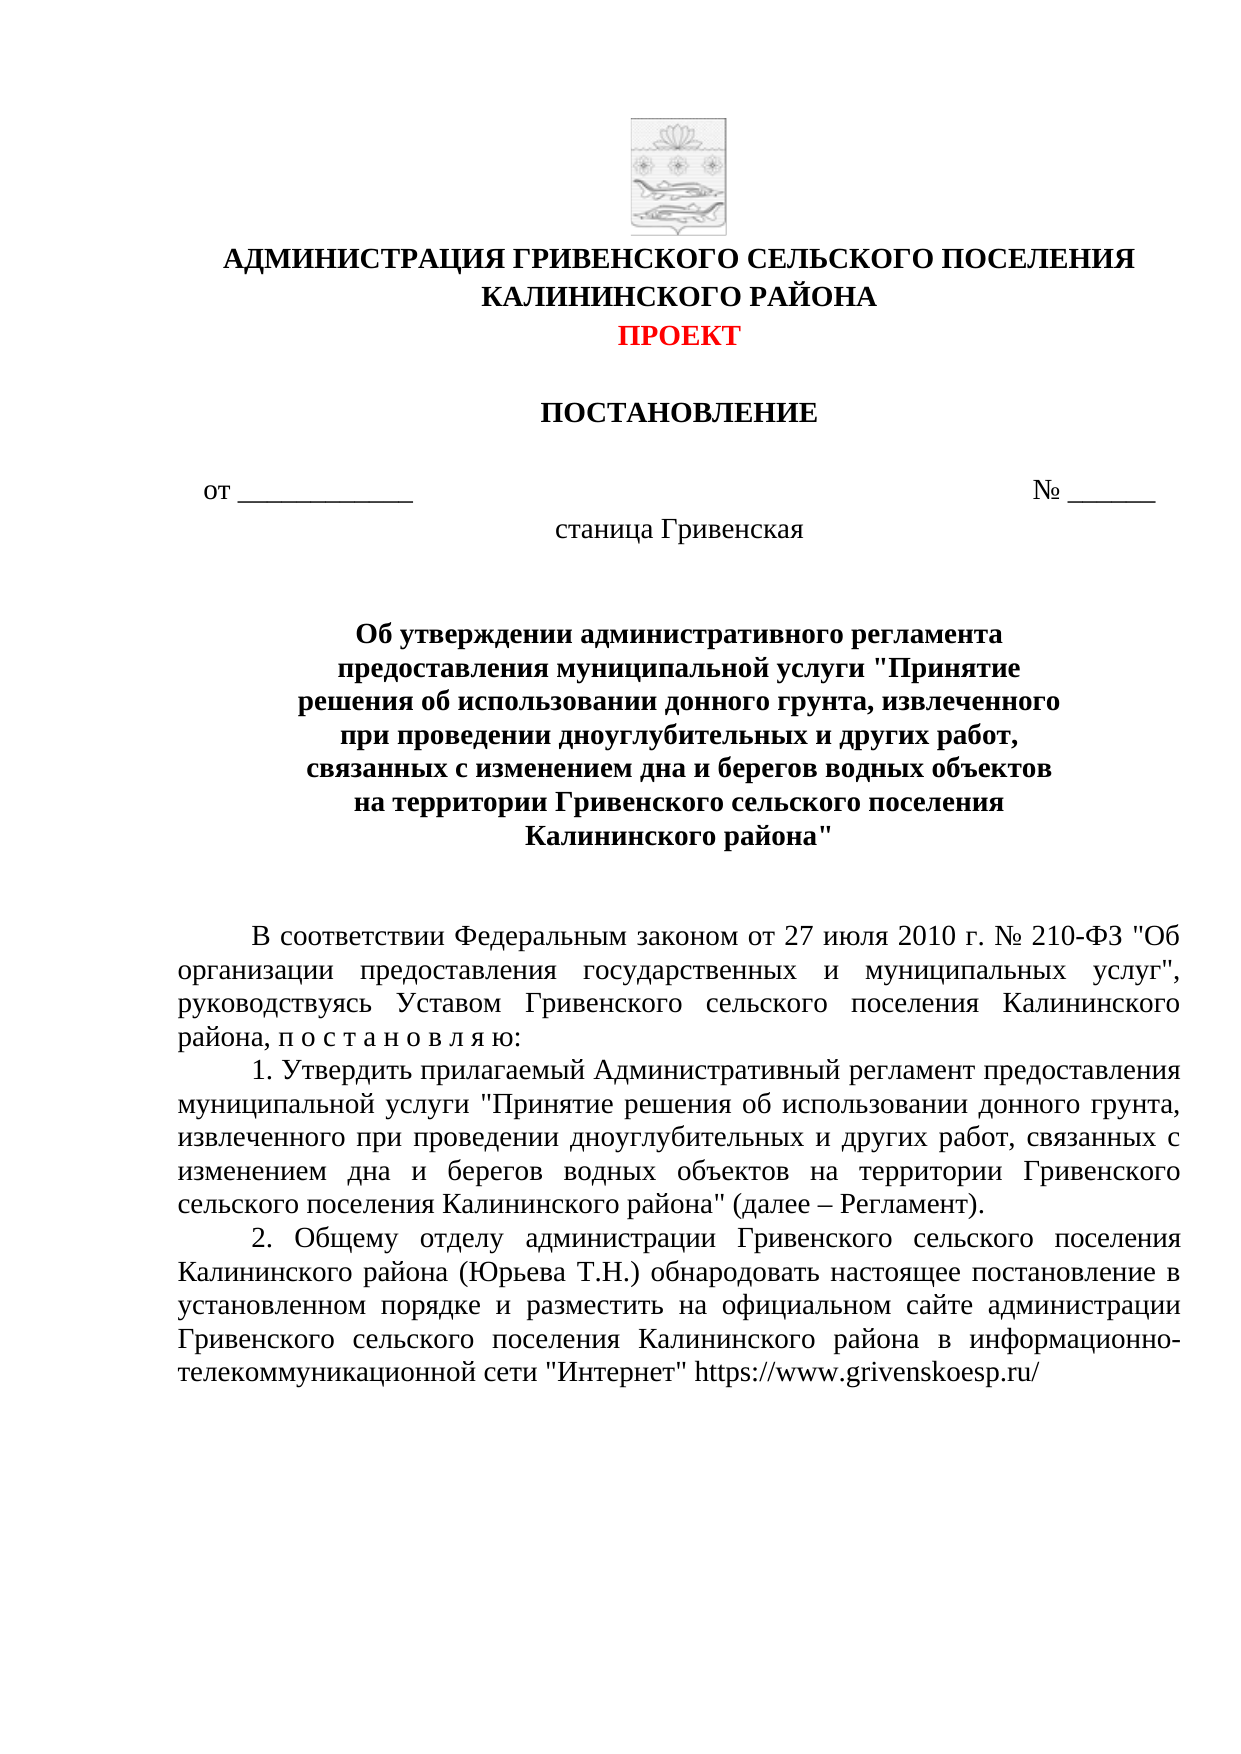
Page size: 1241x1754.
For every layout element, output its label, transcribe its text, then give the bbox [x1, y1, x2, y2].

text ПОСТАНОВЛЕНИЕ [177, 395, 1181, 429]
text от ____________ № ______ [177, 472, 1181, 506]
text связанных с изменением дна и берегов водных объектов [177, 751, 1181, 784]
text Об утверждении административного регламента [177, 616, 1181, 650]
text предоставления муниципальной услуги "Принятие [177, 650, 1181, 683]
text ПРОЕКТ [177, 318, 1181, 352]
picture [630, 118, 728, 237]
text АДМИНИСТРАЦИЯ ГРИВЕНСКОГО СЕЛЬСКОГО ПОСЕЛЕНИЯ [177, 241, 1181, 274]
text КАЛИНИНСКОГО РАЙОНА [177, 279, 1181, 313]
text решения об использовании донного грунта, извлеченного [177, 683, 1181, 717]
text на территории Гривенского сельского поселения [177, 784, 1181, 818]
text при проведении дноуглубительных и других работ, [177, 717, 1181, 751]
text В соответствии Федеральным законом от 27 июля 2010 г. № 210-ФЗ "Об организации предоставления государственных и муниципальных услуг", руководствуясь Уставом Гривенского сельского поселения Калининского района, п о с т а н о в л я ю: [177, 918, 1181, 1052]
text Калининского района" [177, 818, 1181, 851]
text 1. Утвердить прилагаемый Административный регламент предоставления муниципальной услуги "Принятие решения об использовании донного грунта, извлеченного при проведении дноуглубительных и других работ, связанных с изменением дна и берегов водных объектов на территории Гривенского сельского поселения Калининского района" (далее – Регламент). [177, 1052, 1181, 1220]
text станица Гривенская [177, 511, 1181, 544]
text 2. Общему отделу администрации Гривенского сельского поселения Калининского района (Юрьева Т.Н.) обнародовать настоящее постановление в установленном порядке и разместить на официальном сайте администрации Гривенского сельского поселения Калининского района в информационно-телекоммуникационной сети "Интернет" https://www.grivenskoesp.ru/ [177, 1220, 1181, 1388]
